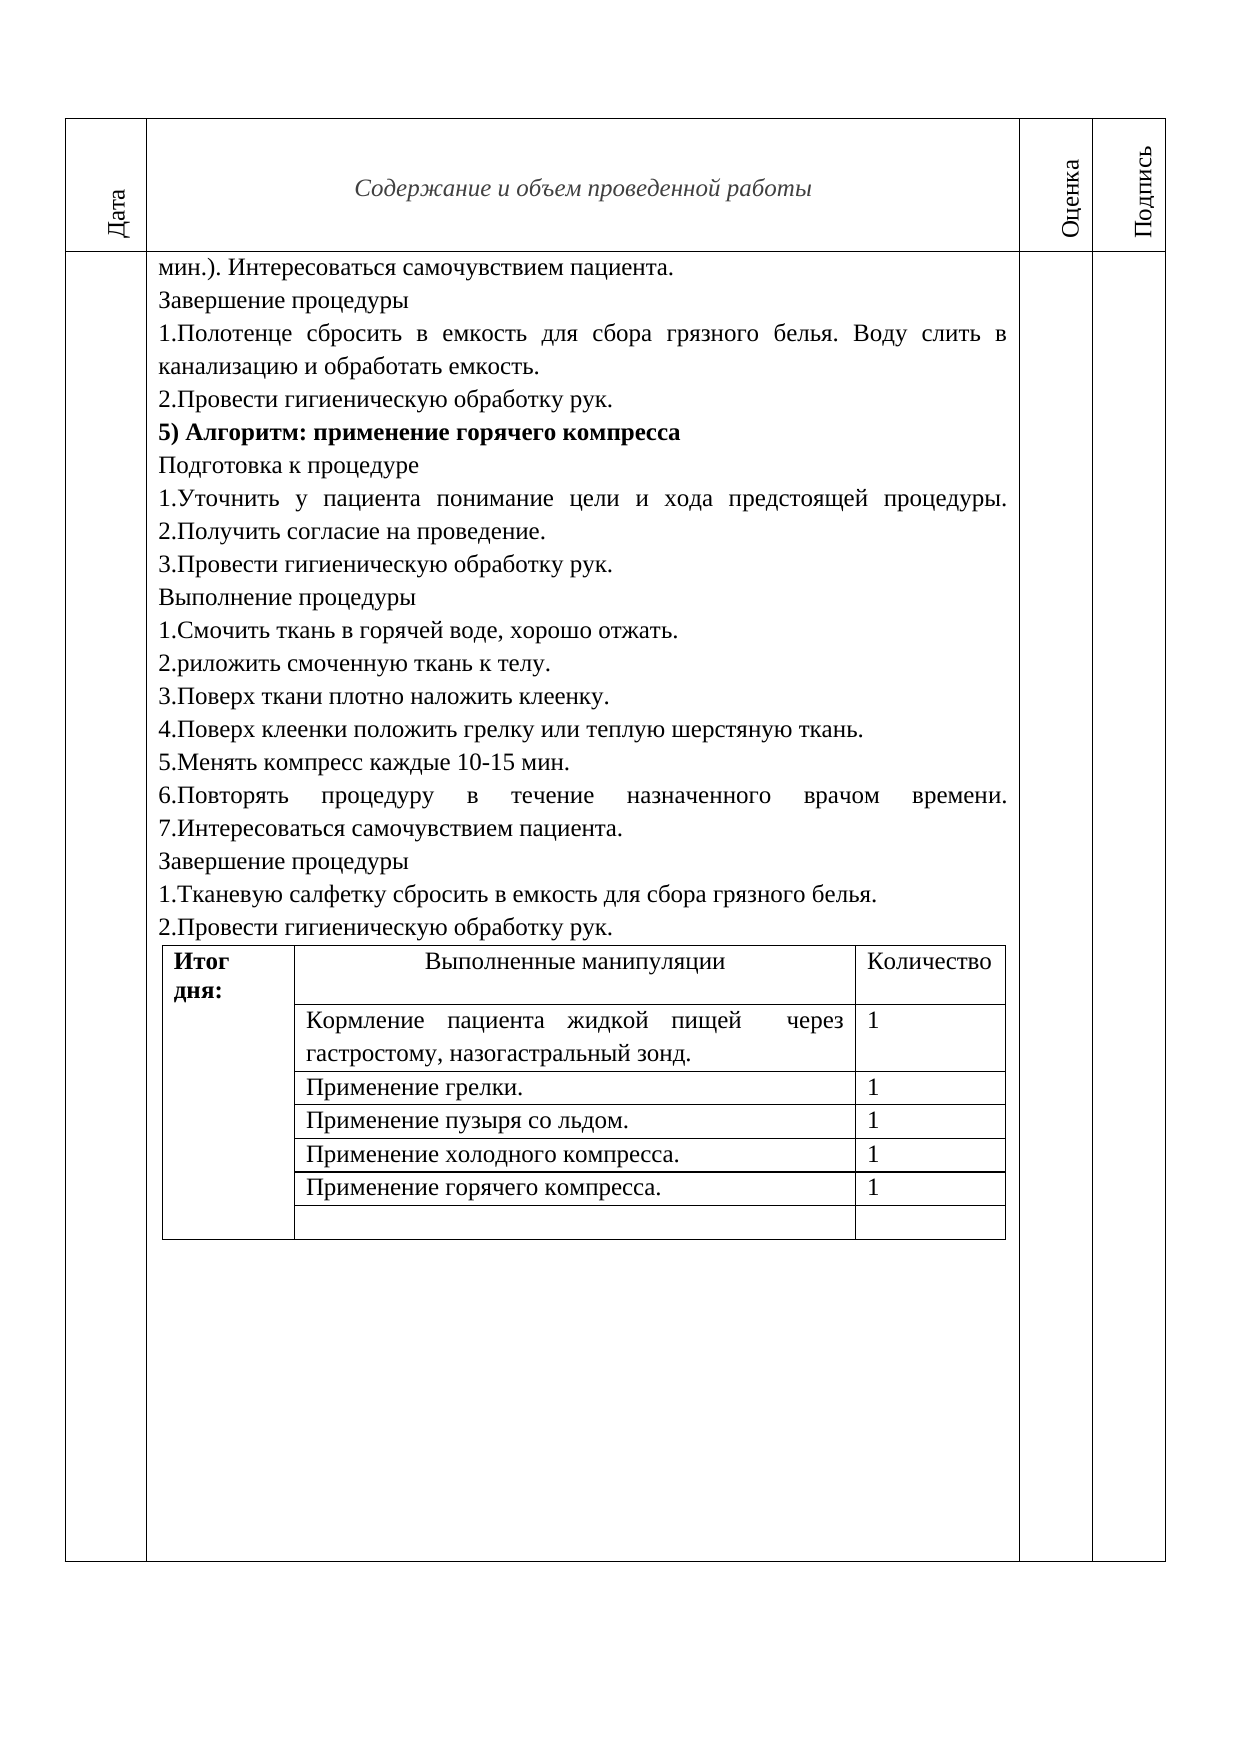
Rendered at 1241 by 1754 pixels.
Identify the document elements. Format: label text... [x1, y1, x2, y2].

table_cell [66, 252, 146, 1561]
table_cell Дата [66, 119, 146, 251]
table_cell мин.). Интересоваться самочувствием пациента. Завершение процедуры 1.Полотенце сбросить в емкость для сбора грязного белья. Воду слить в канализацию и обработать емкость. 2.Провести гигиеническую обработку рук. 5) Алгоритм: применение горячего компресса Подготовка к процедуре 1.Уточнить у пациента понимание цели и хода предстоящей процедуры. 2.Получить согласие на проведение. 3.Провести гигиеническую обработку рук. Выполнение процедуры 1.Смочить ткань в горячей воде, хорошо отжать. 2.риложить смоченную ткань к телу. 3.Поверх ткани плотно наложить клеенку. 4.Поверх клеенки положить грелку или теплую шерстяную ткань. 5.Менять компресс каждые 10-15 мин. 6.Повторять процедуру в течение назначенного врачом времени. 7.Интересоваться самочувствием пациента. Завершение процедуры 1.Тканевую салфетку сбросить в емкость для сбора грязного белья. 2.Провести гигиеническую обработку рук. [147, 252, 1019, 1561]
table_cell Содержание и объем проведенной работы [147, 119, 1019, 251]
table_cell Оценка [1020, 119, 1092, 251]
table_cell [1020, 252, 1092, 1561]
table_cell Подпись [1093, 119, 1165, 251]
table_cell [1093, 252, 1165, 1561]
